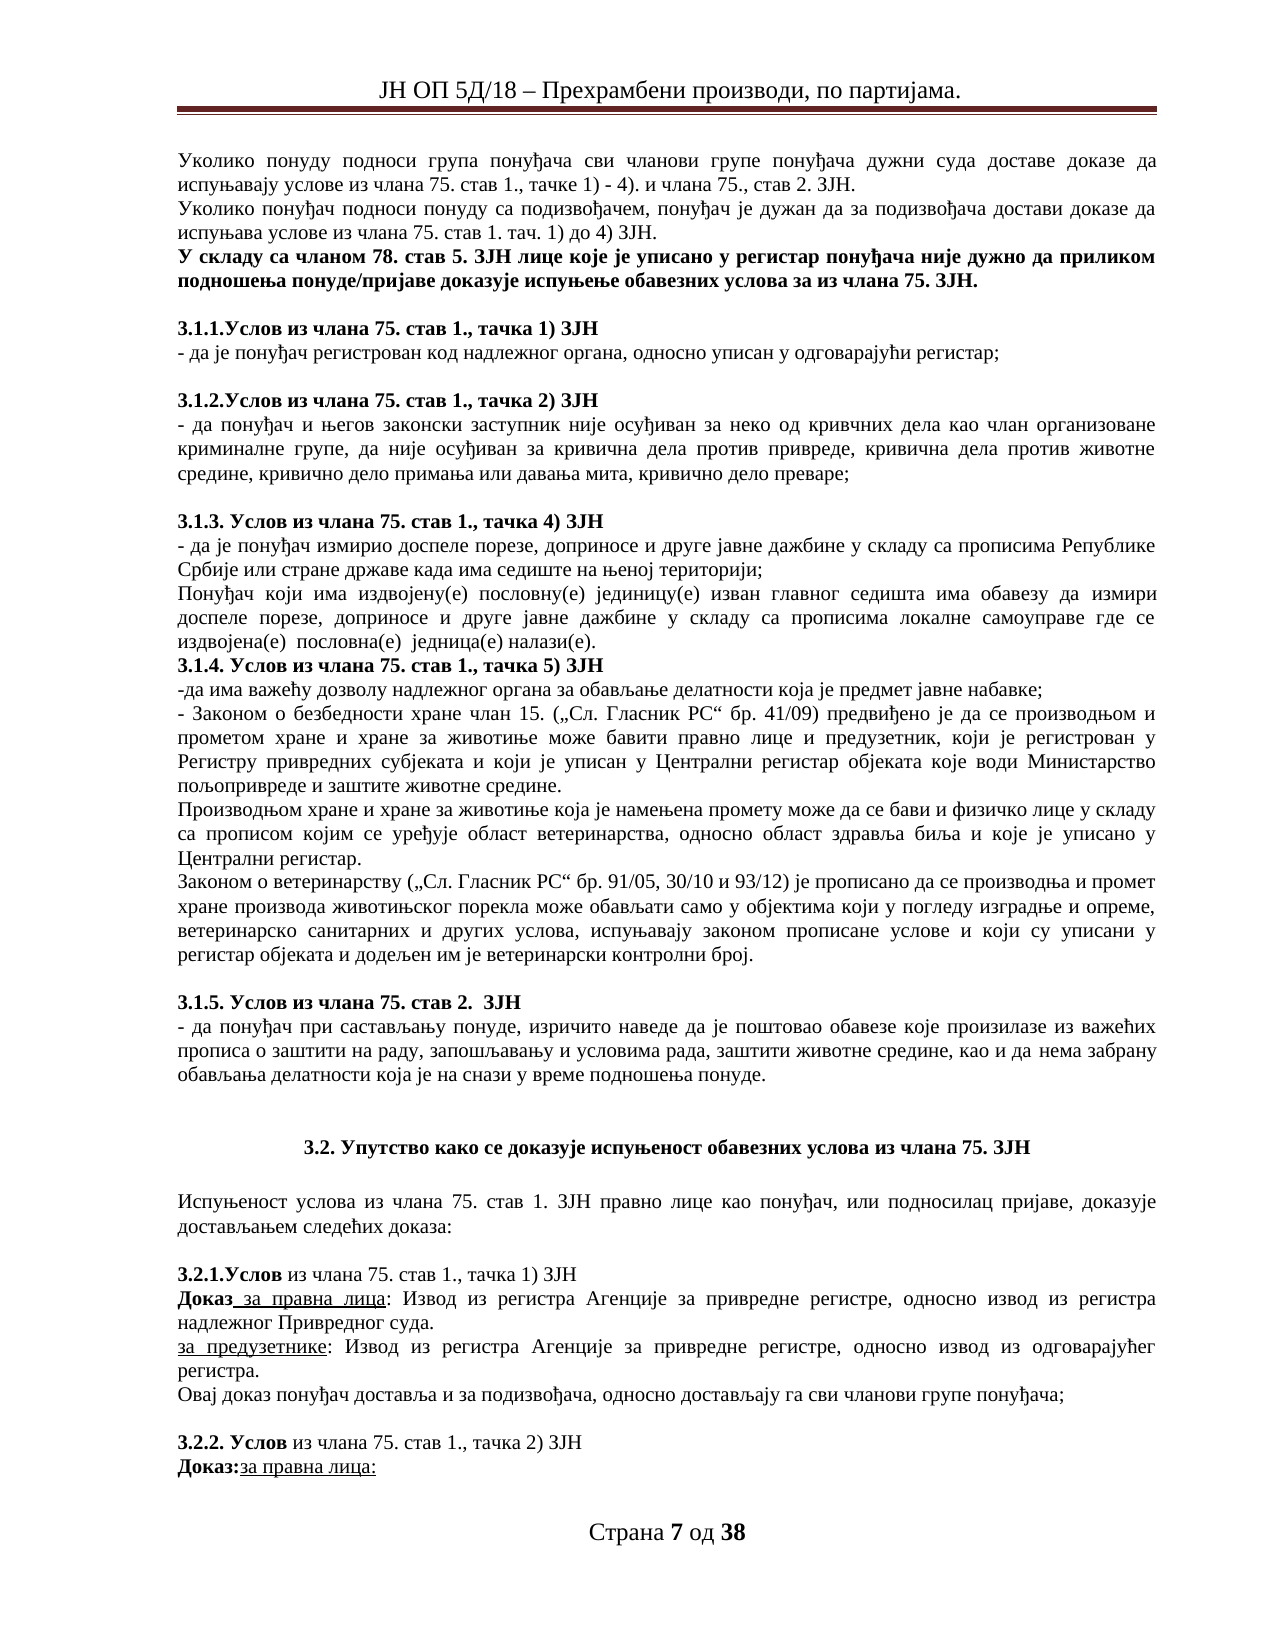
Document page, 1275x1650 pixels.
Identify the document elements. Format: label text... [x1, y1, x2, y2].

text 3.1.5. Услов из члана 75. став 2. ЗЈН [177, 990, 1157, 1014]
text 3.2. Упутство како се доказује испуњеност обавезних услова из члана 75. ЗЈН [177, 1135, 1157, 1159]
text Законом о ветеринарству („Сл. Гласник РС“ бр. 91/05, 30/10 и 93/12) је прописано да се производња и промет хране производа животињског порекла може обављати само у објектима који у погледу изградње и опреме, ветеринарско санитарних и других услова, испуњавају законом прописане услове и који су уписани у регистар објеката и додељен им је ветеринарски контролни број. [177, 869, 1157, 966]
text за предузетнике: Извод из регистра Агенције за привредне регистре, односно извод из одговарајућег регистра. [177, 1334, 1157, 1382]
text Доказ за правна лица: Извод из регистра Агенције за привредне регистре, односно извод из регистра надлежног Привредног суда. [177, 1286, 1157, 1334]
text У складу са чланом 78. став 5. ЗЈН лице које је уписано у регистар понуђача није дужно да приликом подношења понуде/пријаве доказује испуњење обавезних услова за из члана 75. ЗЈН. [177, 244, 1157, 292]
text 3.1.2.Услов из члана 75. став 1., тачка 2) ЗЈН [177, 388, 1157, 412]
text Испуњеност услова из члана 75. став 1. ЗЈН правно лице као понуђач, или подносилац пријаве, доказује достављањем следећих доказа: [177, 1189, 1157, 1238]
text 3.2.1.Услов из члана 75. став 1., тачка 1) ЗЈН [177, 1262, 1157, 1286]
text Уколико понуђач подноси понуду са подизвођачем, понуђач је дужан да за подизвођача достави доказе да испуњава услове из члана 75. став 1. тач. 1) до 4) ЗЈН. [177, 196, 1157, 244]
text Производњом хране и хране за животиње која је намењена промету може да се бави и физичко лице у складу са прописом којим се уређује област ветеринарства, односно област здравља биља и које је уписано у Централни регистар. [177, 797, 1157, 869]
text 3.2.2. Услов из члана 75. став 1., тачка 2) ЗЈН [177, 1430, 1157, 1454]
text Доказ:за правна лица: [177, 1454, 1157, 1478]
text 3.1.3. Услов из члана 75. став 1., тачка 4) ЗЈН [177, 508, 1157, 533]
text - да је понуђач измирио доспеле порезе, доприносе и друге јавне дажбине у складу са прописима Републике Србије или стране државе када има седиште на њеној територији; [177, 533, 1157, 581]
text 3.1.1.Услов из члана 75. став 1., тачка 1) ЗЈН [177, 316, 1157, 340]
text - да понуђач при састављању понуде, изричито наведе да је поштовао обавезе које произилазе из важећих прописа о заштити на раду, запошљавању и условима рада, заштити животне средине, као и да нема забрану обављања делатности која је на снази у време подношења понуде. [177, 1014, 1157, 1086]
text Понуђач који има издвојену(е) пословну(е) јединицу(е) изван главног седишта има обавезу да измири доспеле порезе, доприносе и друге јавне дажбине у складу са прописима локалне самоуправе где се издвојена(е) пословна(е) једница(е) налази(е). [177, 581, 1157, 653]
text Уколико понуду подноси група понуђача сви чланови групе понуђача дужни суда доставе доказе да испуњавају услове из члана 75. став 1., тачке 1) - 4). и члана 75., став 2. ЗЈН. [177, 148, 1157, 196]
text 3.1.4. Услов из члана 75. став 1., тачка 5) ЗЈН [177, 653, 1157, 677]
text -да има важећу дозволу надлежног органа за обављање делатности која је предмет јавне набавке; [177, 677, 1157, 701]
text - да понуђач и његов законски заступник није осуђиван за неко од кривчних дела као члан организоване криминалне групе, да није осуђиван за кривична дела против привреде, кривична дела против животне средине, кривично дело примања или давања мита, кривично дело преваре; [177, 412, 1157, 484]
text Овај доказ понуђач доставља и за подизвођача, односно достављају га сви чланови групе понуђача; [177, 1382, 1157, 1406]
text - да је понуђач регистрован код надлежног органа, односно уписан у одговарајући регистар; [177, 340, 1157, 364]
text - Законом о безбедности хране члан 15. („Сл. Гласник РС“ бр. 41/09) предвиђено је да се производњом и прометом хране и хране за животиње може бавити правно лице и предузетник, који је регистрован у Регистру привредних субјеката и који је уписан у Централни регистар објеката које води Министарство пољопривреде и заштите животне средине. [177, 701, 1157, 797]
